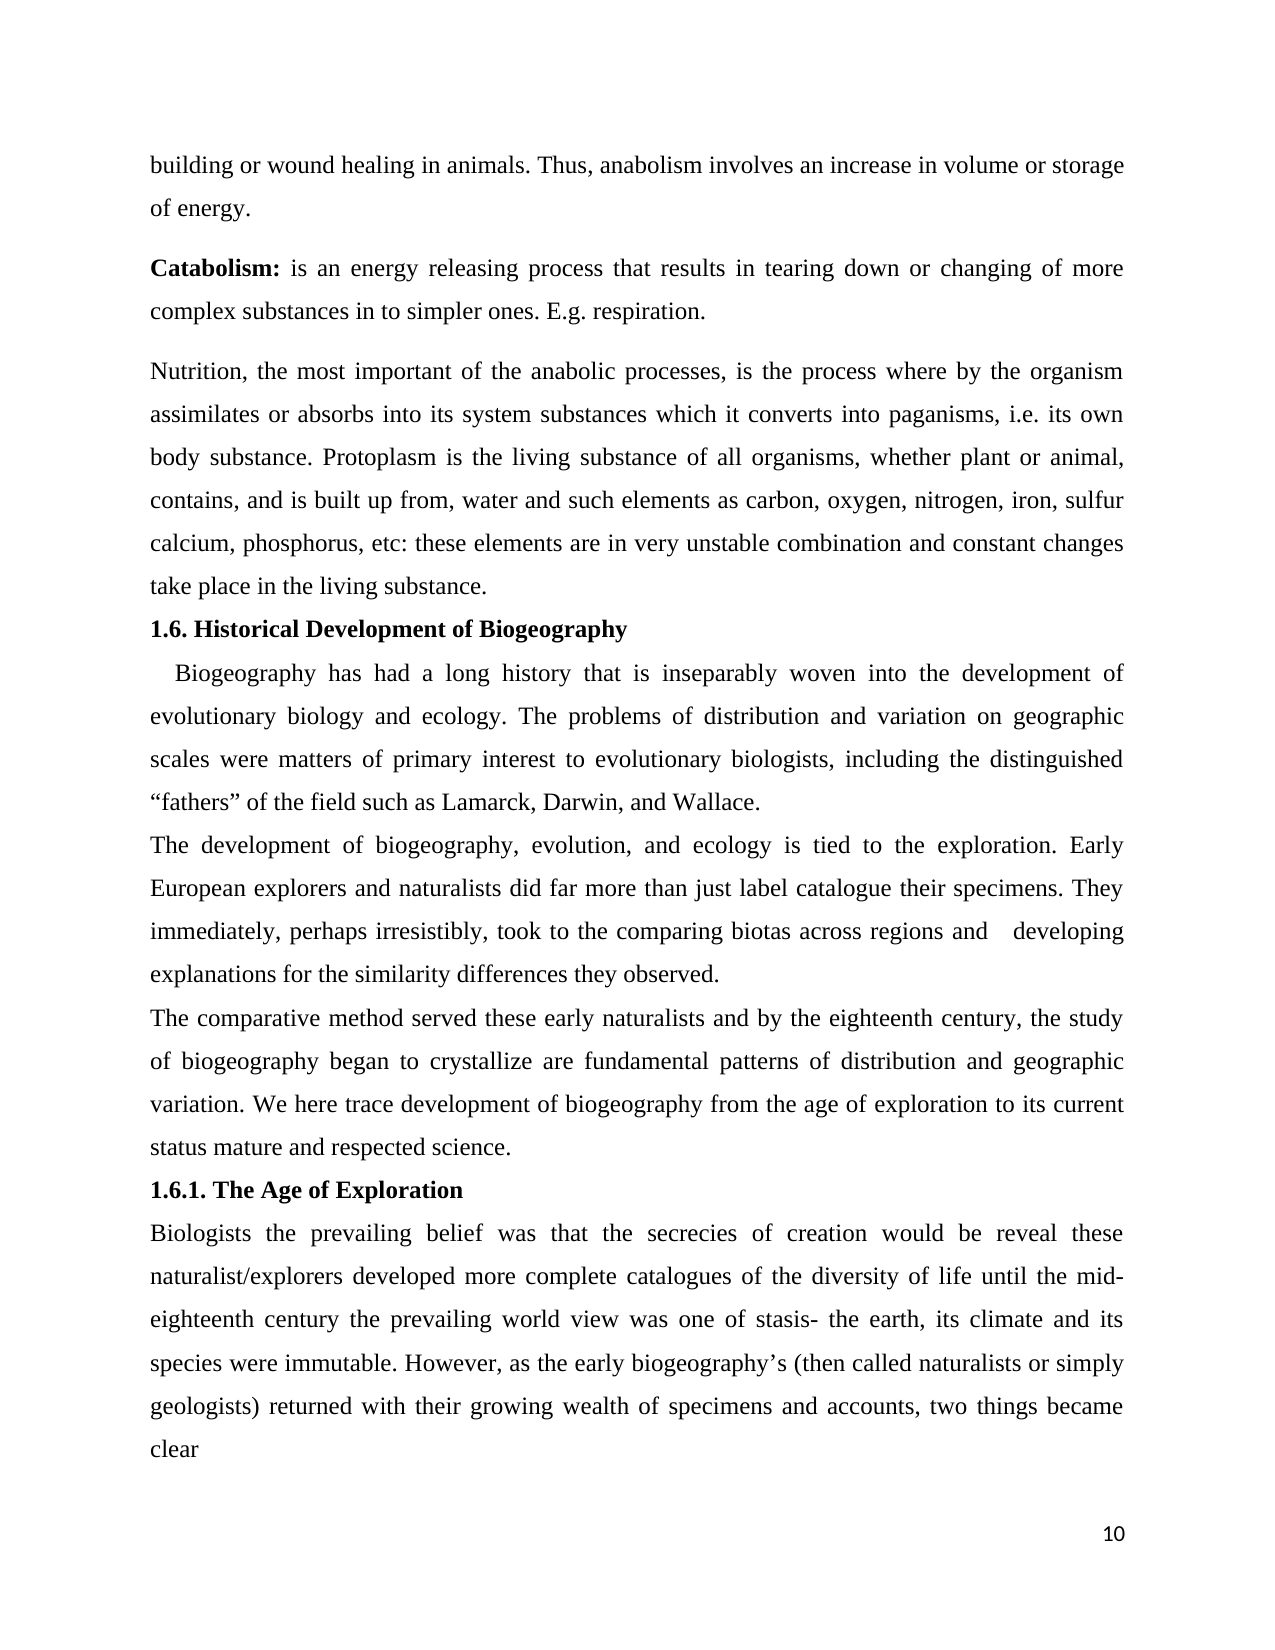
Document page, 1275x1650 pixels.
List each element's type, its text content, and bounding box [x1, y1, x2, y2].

text Biologists the prevailing belief was that the secrecies of creation would be reveal these naturalist/explorers developed more complete catalogues of the diversity of life until the mid-eighteenth century the prevailing world view was one of stasis- the earth, its climate and its species were immutable. However, as the early biogeography’s (then called naturalists or simply geologists) returned with their growing wealth of specimens and accounts, two things became clear [150, 1218, 1125, 1463]
text Nutrition, the most important of the anabolic processes, is the process where by the organism assimilates or absorbs into its system substances which it converts into paganisms, i.e. its own body substance. Protoplasm is the living substance of all organisms, whether plant or animal, contains, and is built up from, water and such elements as carbon, oxygen, nitrogen, iron, sulfur calcium, phosphorus, etc: these elements are in very unstable combination and constant changes take place in the living substance. [150, 356, 1125, 600]
text The development of biogeography, evolution, and ecology is tied to the exploration. Early European explorers and naturalists did far more than just label catalogue their specimens. They immediately, perhaps irresistibly, took to the comparing biotas across regions and developing explanations for the similarity differences they observed. [150, 830, 1125, 988]
text Biogeography has had a long history that is inseparably woven into the development of evolutionary biology and ecology. The problems of distribution and variation on geographic scales were matters of primary interest to evolutionary biologists, including the distinguished “fathers” of the field such as Lamarck, Darwin, and Wallace. [150, 658, 1125, 816]
text Catabolism: is an energy releasing process that results in tearing down or changing of more complex substances in to simpler ones. E.g. respiration. [150, 253, 1125, 325]
text The comparative method served these early naturalists and by the eighteenth century, the study of biogeography began to crystallize are fundamental patterns of distribution and geographic variation. We here trace development of biogeography from the age of exploration to its current status mature and respected science. [150, 1003, 1125, 1161]
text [150, 150, 1125, 222]
text 1.6.1. The Age of Exploration [150, 1175, 1125, 1204]
text 1.6. Historical Development of Biogeography [150, 614, 1125, 643]
